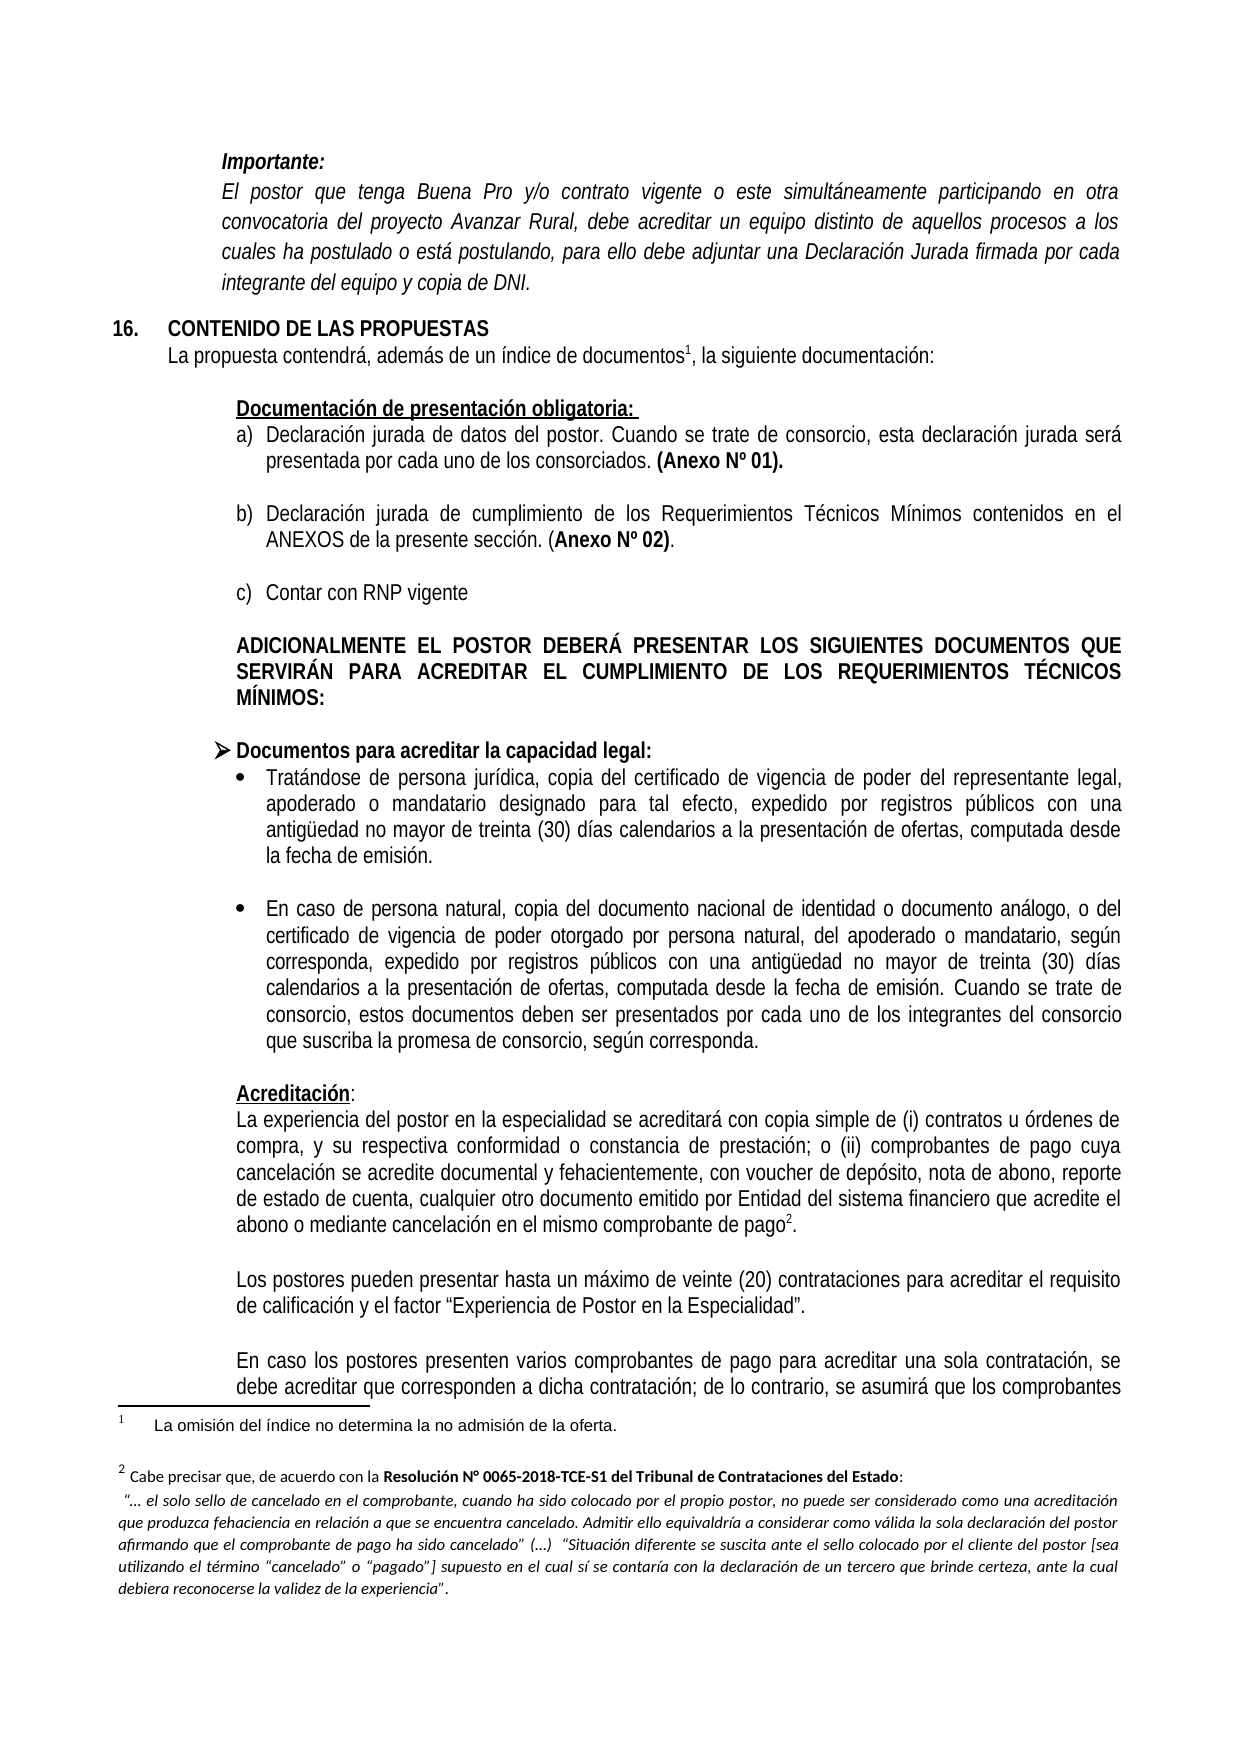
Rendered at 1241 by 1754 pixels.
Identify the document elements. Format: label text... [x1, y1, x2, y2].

subtitle CONTENIDO DE LAS PROPUESTAS [112, 315, 1122, 342]
text Los postores pueden presentar hasta un máximo de veinte (20) contrataciones para acreditar el requisito de calificación y el factor “Experiencia de Postor en la Especialidad”. [236, 1266, 1122, 1318]
text Importante: [148, 148, 1122, 174]
text La experiencia del postor en la especialidad se acreditará con copia simple de (i) contratos u órdenes de compra, y su respectiva conformidad o constancia de prestación; o (ii) comprobantes de pago cuya cancelación se acredite documental y fehacientemente, con voucher de depósito, nota de abono, reporte de estado de cuenta, cualquier otro documento emitido por Entidad del sistema financiero que acredite el abono o mediante cancelación en el mismo comprobante de pago. [236, 1106, 1122, 1238]
text La propuesta contendrá, además de un índice de documentos, la siguiente documentación: [162, 342, 1122, 368]
list Contar con RNP vigente [236, 579, 1122, 605]
list Tratándose de persona jurídica, copia del certificado de vigencia de poder del representante legal, apoderado o mandatario designado para tal efecto, expedido por registros públicos con una antigüedad no mayor de treinta (30) días calendarios a la presentación de ofertas, computada desde la fecha de emisión. [236, 763, 1122, 869]
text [236, 1347, 1122, 1399]
list Declaración jurada de datos del postor. Cuando se trate de consorcio, esta declaración jurada será presentada por cada uno de los consorciados. (Anexo Nº 01). [236, 421, 1122, 473]
text Documentación de presentación obligatoria: [236, 394, 1122, 421]
list En caso de persona natural, copia del documento nacional de identidad o documento análogo, o del certificado de vigencia de poder otorgado por persona natural, del apoderado o mandatario, según corresponda, expedido por registros públicos con una antigüedad no mayor de treinta (30) días calendarios a la presentación de ofertas, computada desde la fecha de emisión. Cuando se trate de consorcio, estos documentos deben ser presentados por cada uno de los integrantes del consorcio que suscriba la promesa de consorcio, según corresponda. [236, 895, 1122, 1053]
text ADICIONALMENTE EL POSTOR DEBERÁ PRESENTAR LOS SIGUIENTES DOCUMENTOS QUE SERVIRÁN PARA ACREDITAR EL CUMPLIMIENTO DE LOS REQUERIMIENTOS TÉCNICOS MÍNIMOS: [236, 632, 1122, 711]
text Acreditación: [236, 1080, 1122, 1106]
list Documentos para acreditar la capacidad legal: [213, 737, 1122, 763]
list Declaración jurada de cumplimiento de los Requerimientos Técnicos Mínimos contenidos en el ANEXOS de la presente sección. (Anexo Nº 02). [236, 500, 1122, 553]
text El postor que tenga Buena Pro y/o contrato vigente o este simultáneamente participando en otra convocatoria del proyecto Avanzar Rural, debe acreditar un equipo distinto de aquellos procesos a los cuales ha postulado o está postulando, para ello debe adjuntar una Declaración Jurada firmada por cada integrante del equipo y copia de DNI. [222, 178, 1122, 295]
